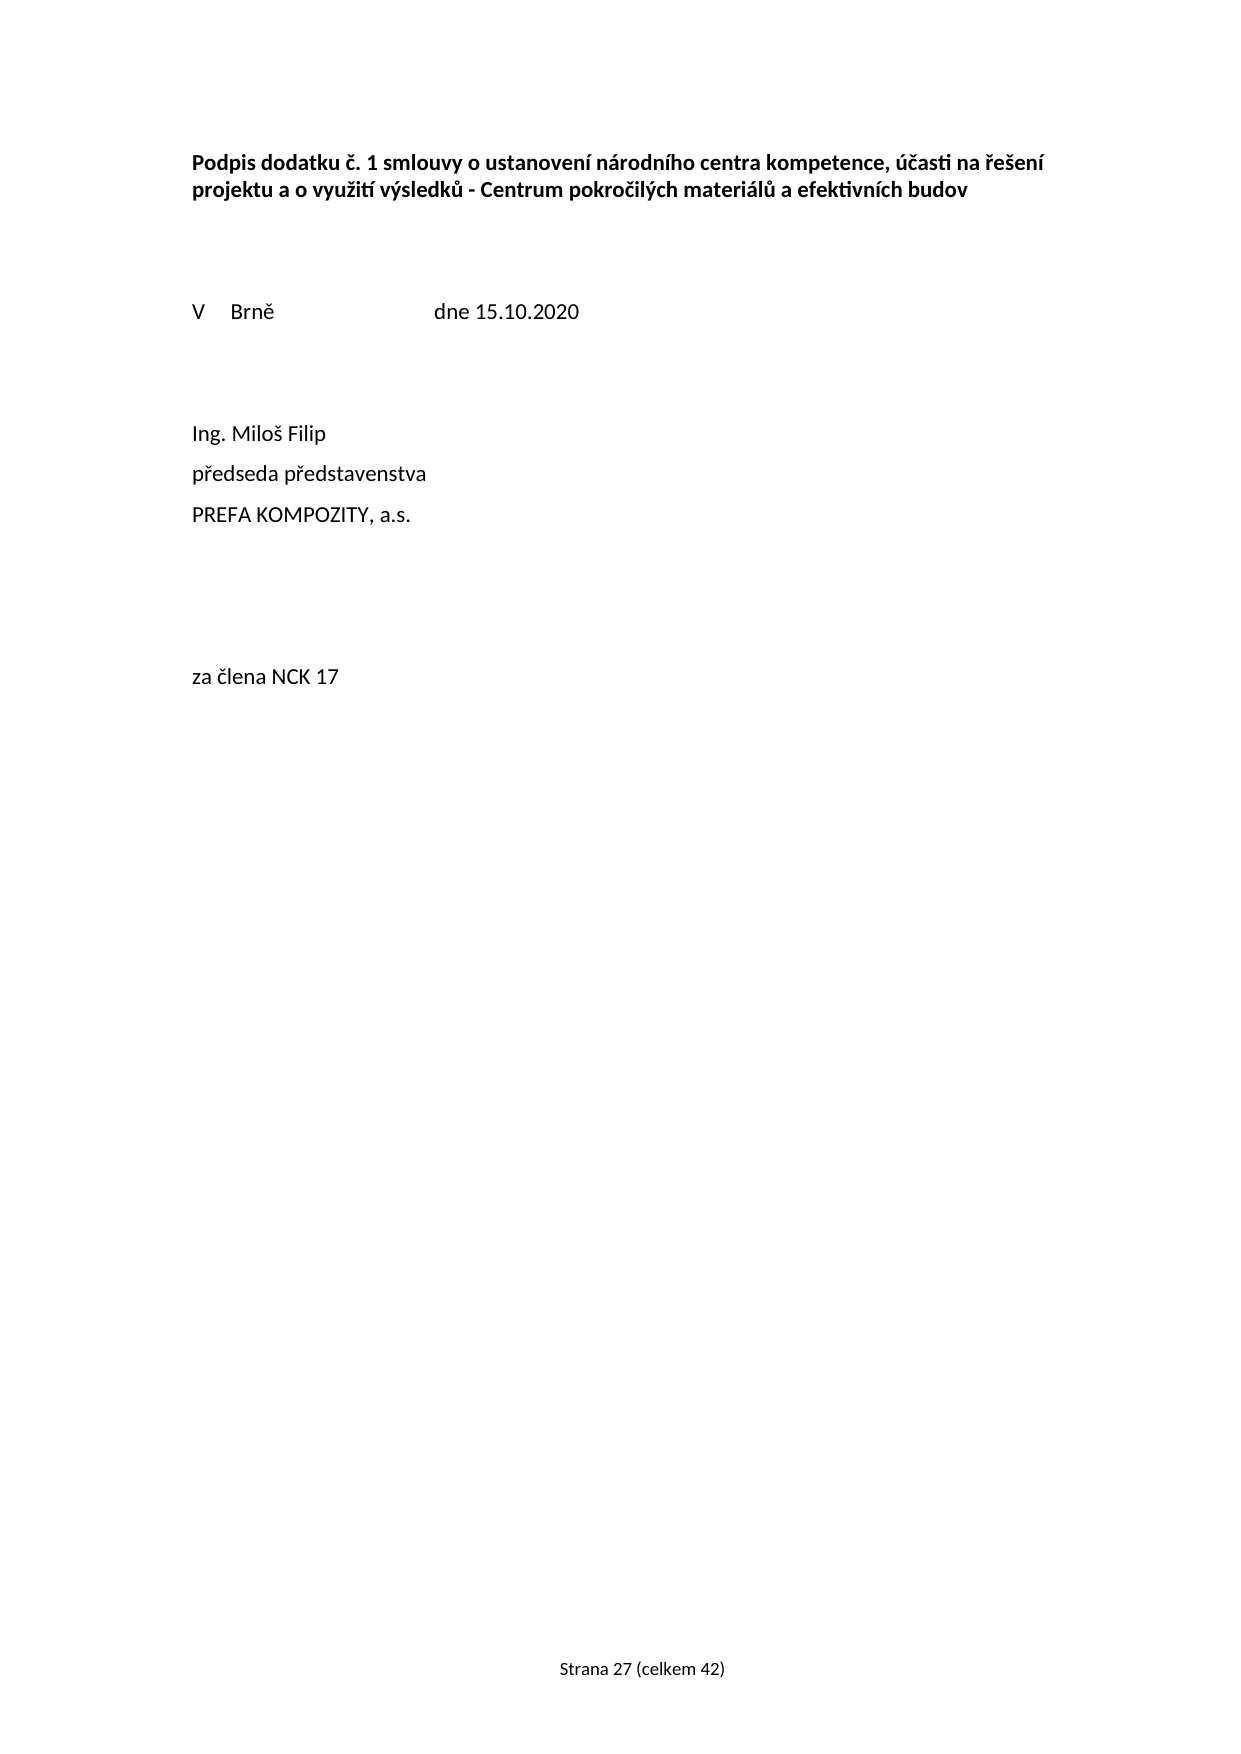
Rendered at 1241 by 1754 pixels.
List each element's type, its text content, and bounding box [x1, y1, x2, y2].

text Podpis dodatku č. 1 smlouvy o ustanovení národního centra kompetence, účasti na řešení projektu a o využití výsledků - Centrum pokročilých materiálů a efektivních budov [192, 148, 1093, 204]
text za člena NCK 17 [192, 662, 1093, 690]
text V Brně dne 15.10.2020 [192, 297, 1093, 325]
text předseda představenstva [192, 459, 1093, 487]
text PREFA KOMPOZITY, a.s. [192, 500, 1093, 528]
text Ing. Miloš Filip [192, 419, 1093, 447]
